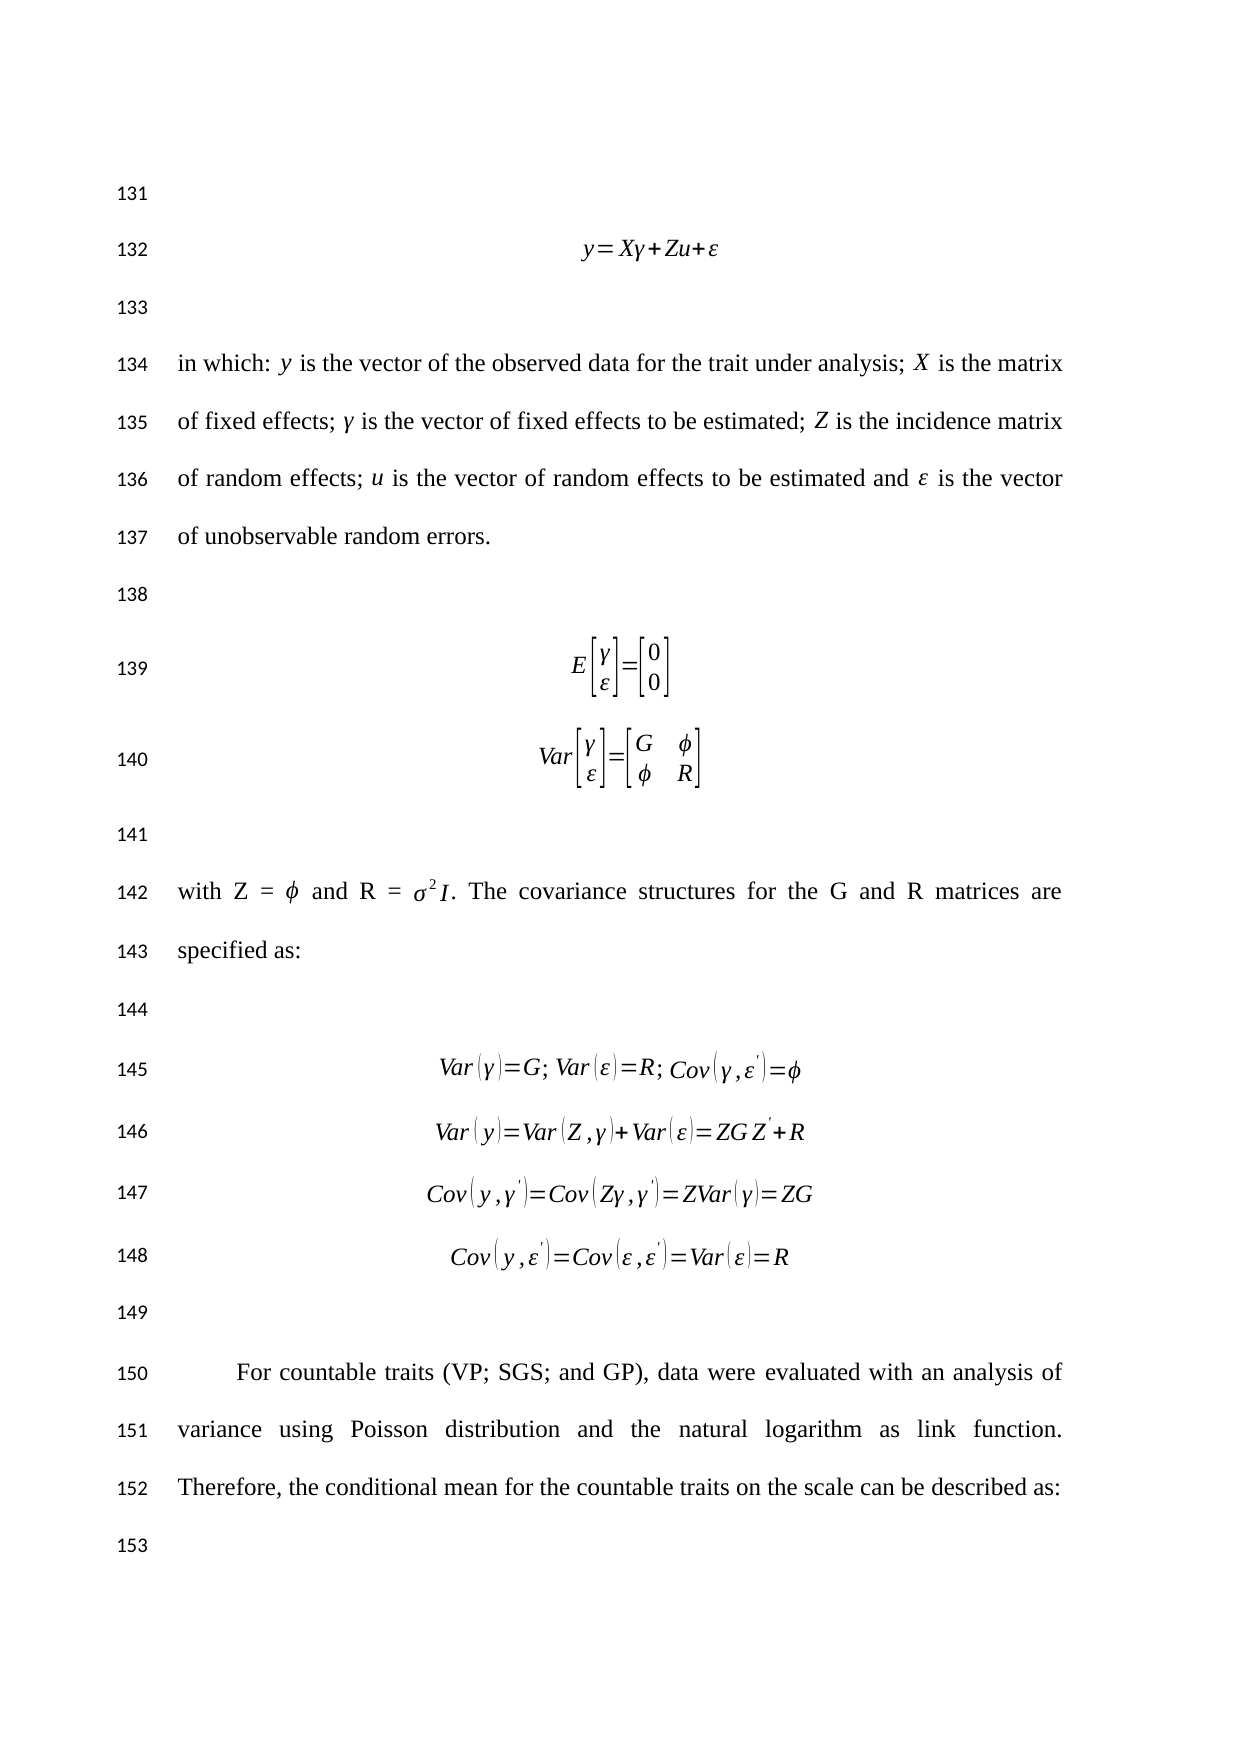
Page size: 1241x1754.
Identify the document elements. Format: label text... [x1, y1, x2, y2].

text in which: is the vector of the observed data for the trait under analysis; is the matrix of fixed effects; is the vector of fixed effects to be estimated; is the incidence matrix of random effects; is the vector of random effects to be estimated and is the vector of unobservable random errors. [177, 348, 1063, 549]
text For countable traits (VP; SGS; and GP), data were evaluated with an analysis of variance using Poisson distribution and the natural logarithm as link function. Therefore, the conditional mean for the countable traits on the scale can be described as: [177, 1357, 1063, 1501]
text ; ; [177, 1050, 1063, 1085]
text with Z = and R = . The covariance structures for the G and R matrices are specified as: [177, 875, 1063, 964]
